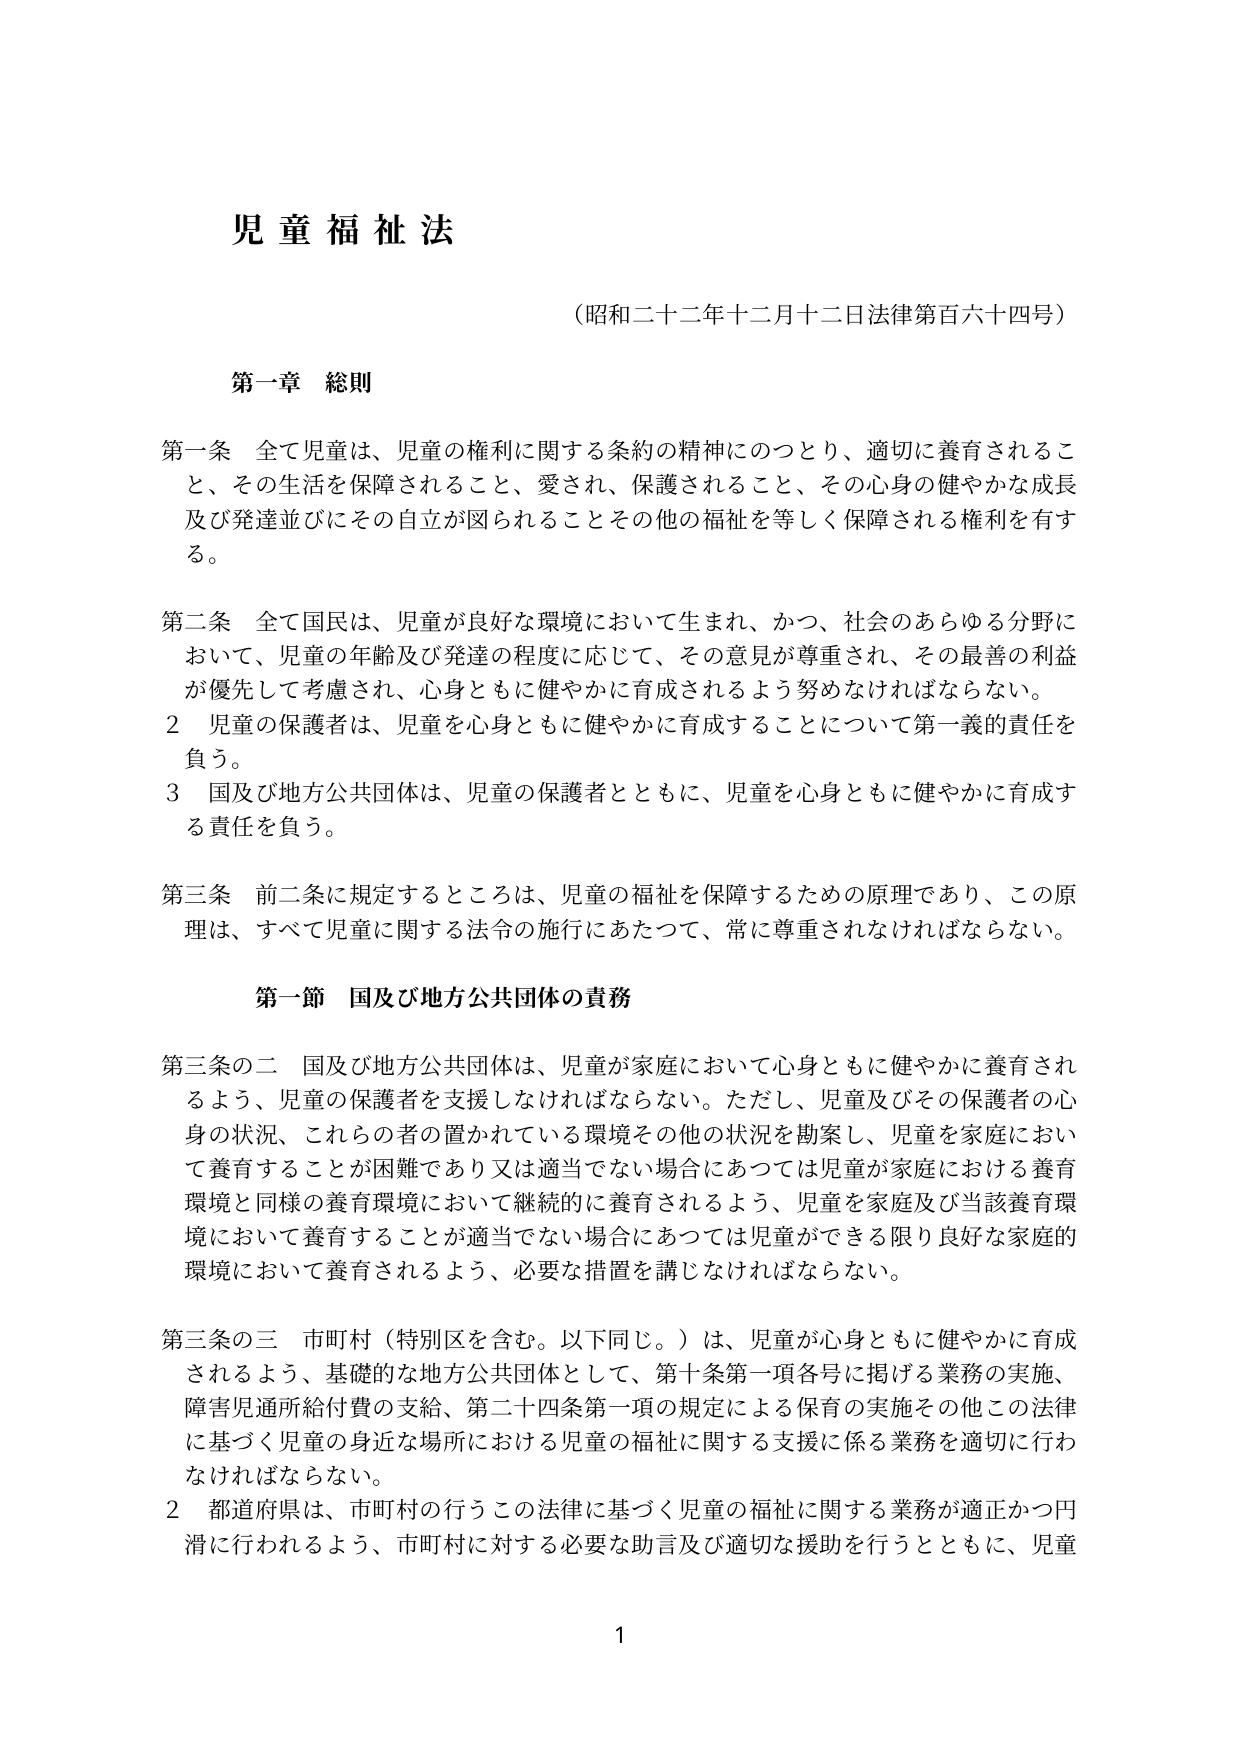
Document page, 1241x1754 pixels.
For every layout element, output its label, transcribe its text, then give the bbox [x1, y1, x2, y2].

text 児童福祉法 [230, 194, 1079, 262]
text 第二条 全て国民は、児童が良好な環境において生まれ、かつ、社会のあらゆる分野において、児童の年齢及び発達の程度に応じて、その意見が尊重され、その最善の利益が優先して考慮され、心身ともに健やかに育成されるよう努めなければならない。 [161, 604, 1079, 706]
text 第一章 総則 [230, 364, 1079, 399]
text 第一節 国及び地方公共団体の責務 [253, 979, 1079, 1014]
text 第三条 前二条に規定するところは、児童の福祉を保障するための原理であり、この原理は、すべて児童に関する法令の施行にあたつて、常に尊重されなければならない。 [161, 877, 1079, 945]
text （昭和二十二年十二月十二日法律第百六十四号） [161, 296, 1079, 330]
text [161, 1492, 1079, 1560]
text 第三条の三 市町村（特別区を含む。以下同じ。）は、児童が心身ともに健やかに育成されるよう、基礎的な地方公共団体として、第十条第一項各号に掲げる業務の実施、障害児通所給付費の支給、第二十四条第一項の規定による保育の実施その他この法律に基づく児童の身近な場所における児童の福祉に関する支援に係る業務を適切に行わなければならない。 [161, 1321, 1079, 1492]
text 第三条の二 国及び地方公共団体は、児童が家庭において心身ともに健やかに養育されるよう、児童の保護者を支援しなければならない。ただし、児童及びその保護者の心身の状況、これらの者の置かれている環境その他の状況を勘案し、児童を家庭において養育することが困難であり又は適当でない場合にあつては児童が家庭における養育環境と同様の養育環境において継続的に養育されるよう、児童を家庭及び当該養育環境において養育することが適当でない場合にあつては児童ができる限り良好な家庭的環境において養育されるよう、必要な措置を講じなければならない。 [161, 1048, 1079, 1287]
text 第一条 全て児童は、児童の権利に関する条約の精神にのつとり、適切に養育されること、その生活を保障されること、愛され、保護されること、その心身の健やかな成長及び発達並びにその自立が図られることその他の福祉を等しく保障される権利を有する。 [161, 433, 1079, 569]
text ３ 国及び地方公共団体は、児童の保護者とともに、児童を心身ともに健やかに育成する責任を負う。 [161, 774, 1079, 843]
text ２ 児童の保護者は、児童を心身ともに健やかに育成することについて第一義的責任を負う。 [161, 706, 1079, 774]
